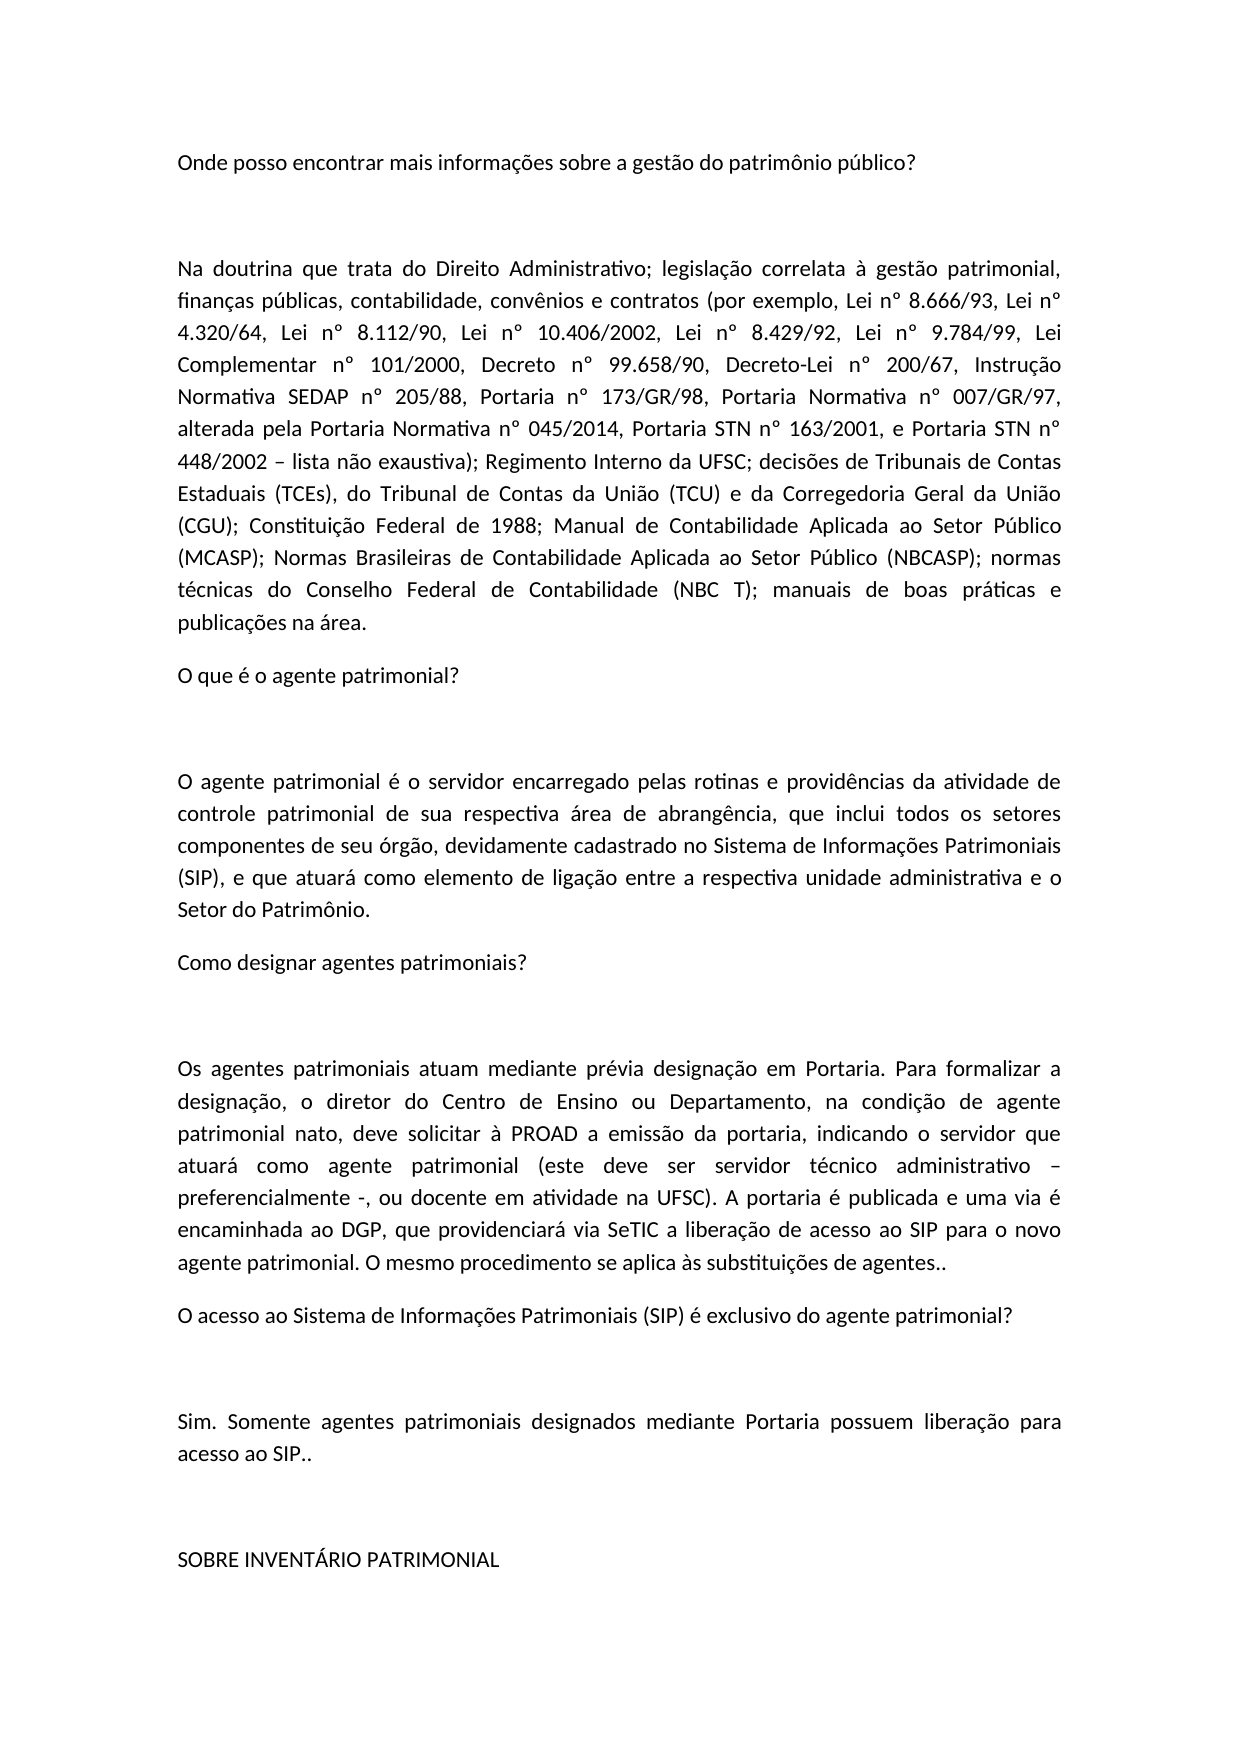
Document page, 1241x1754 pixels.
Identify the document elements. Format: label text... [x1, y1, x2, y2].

text Como designar agentes patrimoniais? [177, 948, 1063, 977]
text O que é o agente patrimonial? [177, 661, 1063, 689]
text Sim. Somente agentes patrimoniais designados mediante Portaria possuem liberação para acesso ao SIP.. [177, 1407, 1063, 1467]
text Onde posso encontrar mais informações sobre a gestão do patrimônio público? [177, 148, 1063, 176]
text Os agentes patrimoniais atuam mediante prévia designação em Portaria. Para formalizar a designação, o diretor do Centro de Ensino ou Departamento, na condição de agente patrimonial nato, deve solicitar à PROAD a emissão da portaria, indicando o servidor que atuará como agente patrimonial (este deve ser servidor técnico administrativo – preferencialmente -, ou docente em atividade na UFSC). A portaria é publicada e uma via é encaminhada ao DGP, que providenciará via SeTIC a liberação de acesso ao SIP para o novo agente patrimonial. O mesmo procedimento se aplica às substituições de agentes.. [177, 1054, 1063, 1276]
text SOBRE INVENTÁRIO PATRIMONIAL [177, 1545, 1063, 1573]
text Na doutrina que trata do Direito Administrativo; legislação correlata à gestão patrimonial, finanças públicas, contabilidade, convênios e contratos (por exemplo, Lei nº 8.666/93, Lei nº 4.320/64, Lei nº 8.112/90, Lei nº 10.406/2002, Lei nº 8.429/92, Lei nº 9.784/99, Lei Complementar nº 101/2000, Decreto nº 99.658/90, Decreto-Lei nº 200/67, Instrução Normativa SEDAP nº 205/88, Portaria nº 173/GR/98, Portaria Normativa nº 007/GR/97, alterada pela Portaria Normativa nº 045/2014, Portaria STN nº 163/2001, e Portaria STN nº 448/2002 – lista não exaustiva); Regimento Interno da UFSC; decisões de Tribunais de Contas Estaduais (TCEs), do Tribunal de Contas da União (TCU) e da Corregedoria Geral da União (CGU); Constituição Federal de 1988; Manual de Contabilidade Aplicada ao Setor Público (MCASP); Normas Brasileiras de Contabilidade Aplicada ao Setor Público (NBCASP); normas técnicas do Conselho Federal de Contabilidade (NBC T); manuais de boas práticas e publicações na área. [177, 254, 1063, 636]
text O agente patrimonial é o servidor encarregado pelas rotinas e providências da atividade de controle patrimonial de sua respectiva área de abrangência, que inclui todos os setores componentes de seu órgão, devidamente cadastrado no Sistema de Informações Patrimoniais (SIP), e que atuará como elemento de ligação entre a respectiva unidade administrativa e o Setor do Patrimônio. [177, 767, 1063, 923]
text O acesso ao Sistema de Informações Patrimoniais (SIP) é exclusivo do agente patrimonial? [177, 1301, 1063, 1329]
